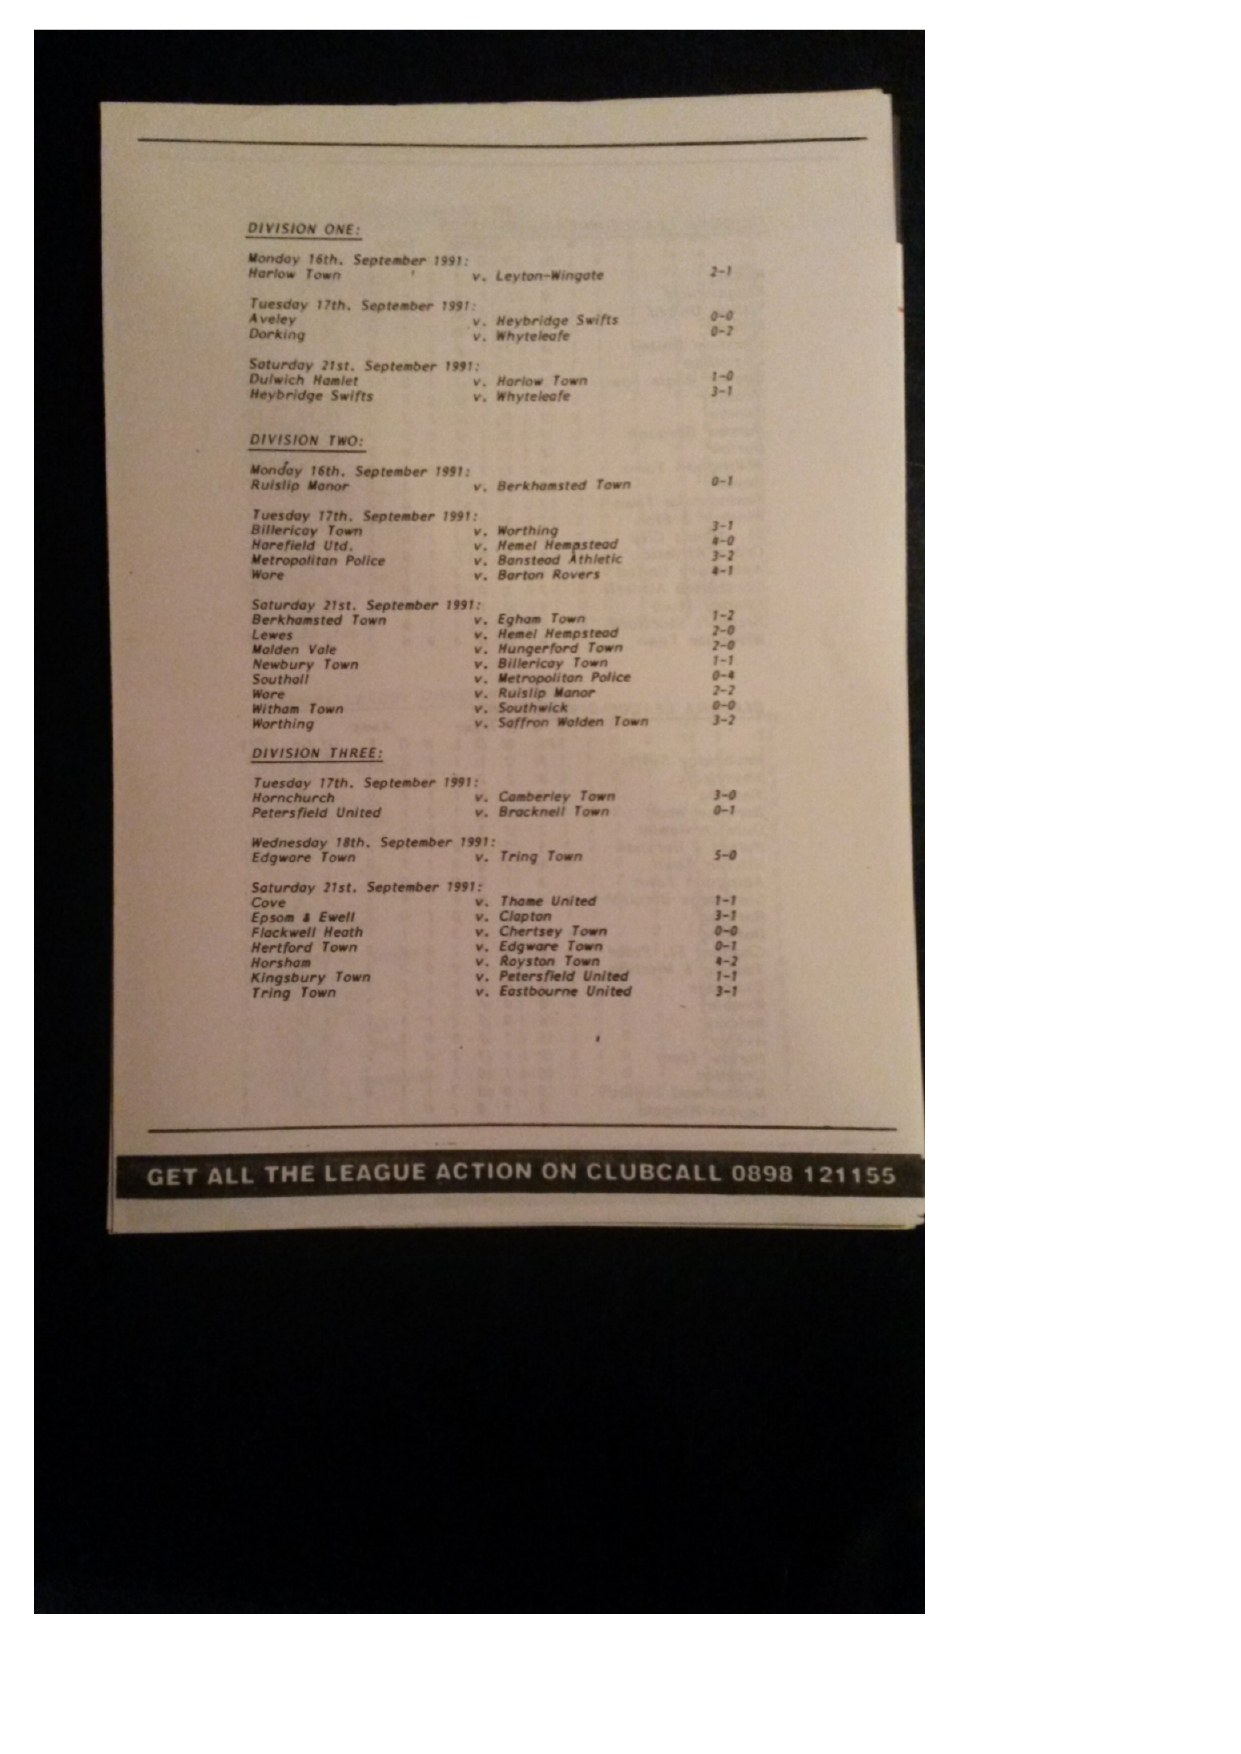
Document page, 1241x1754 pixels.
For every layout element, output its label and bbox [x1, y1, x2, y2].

picture [35, 31, 925, 1614]
